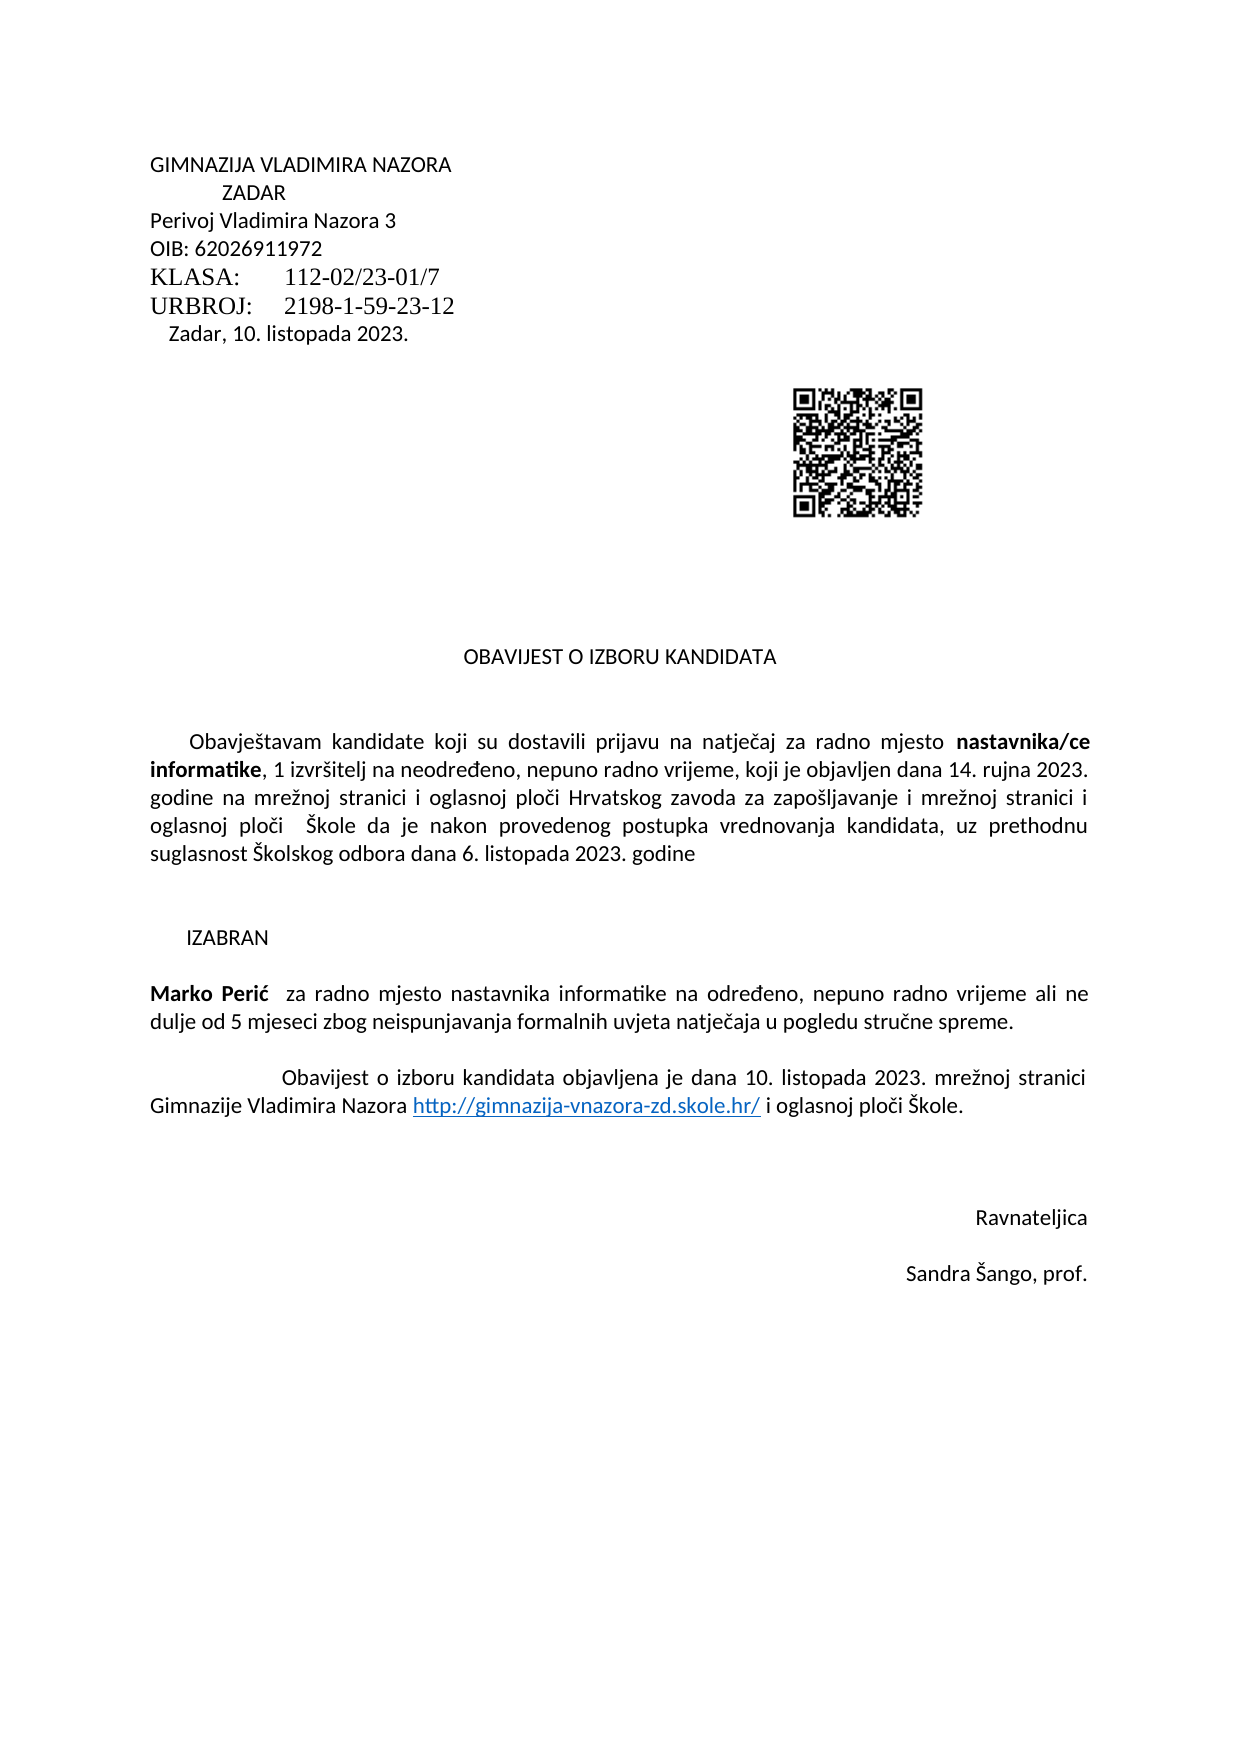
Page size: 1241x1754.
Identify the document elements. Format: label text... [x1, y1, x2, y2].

text Sandra Šango, prof. [150, 1259, 1090, 1287]
text Perivoj Vladimira Nazora 3 [150, 206, 1090, 234]
text GIMNAZIJA VLADIMIRA NAZORA [150, 150, 1090, 178]
text OBAVIJEST O IZBORU KANDIDATA [150, 642, 1090, 670]
text Obavijest o izboru kandidata objavljena je dana 10. listopada 2023. mrežnoj stranici Gimnazije Vladimira Nazora http://gimnazija-vnazora-zd.skole.hr/ i oglasnoj ploči Škole. [150, 1063, 1090, 1119]
text URBROJ: 2198-1-59-23-12 [150, 291, 1090, 319]
text ZADAR [150, 178, 1090, 206]
text Ravnateljica [150, 1203, 1090, 1231]
picture [781, 376, 935, 530]
text Zadar, 10. listopada 2023. [150, 319, 1090, 348]
text OIB: 62026911972 [150, 234, 1090, 262]
text Obavještavam kandidate koji su dostavili prijavu na natječaj za radno mjesto nastavnika/ce informatike, 1 izvršitelj na neodređeno, nepuno radno vrijeme, koji je objavljen dana 14. rujna 2023. godine na mrežnoj stranici i oglasnoj ploči Hrvatskog zavoda za zapošljavanje i mrežnoj stranici i oglasnoj ploči Škole da je nakon provedenog postupka vrednovanja kandidata, uz prethodnu suglasnost Školskog odbora dana 6. listopada 2023. godine [150, 727, 1090, 867]
text IZABRAN [150, 923, 1090, 951]
text KLASA: 112-02/23-01/7 [150, 262, 1149, 291]
text Marko Perić za radno mjesto nastavnika informatike na određeno, nepuno radno vrijeme ali ne dulje od 5 mjeseci zbog neispunjavanja formalnih uvjeta natječaja u pogledu stručne spreme. [150, 979, 1090, 1035]
